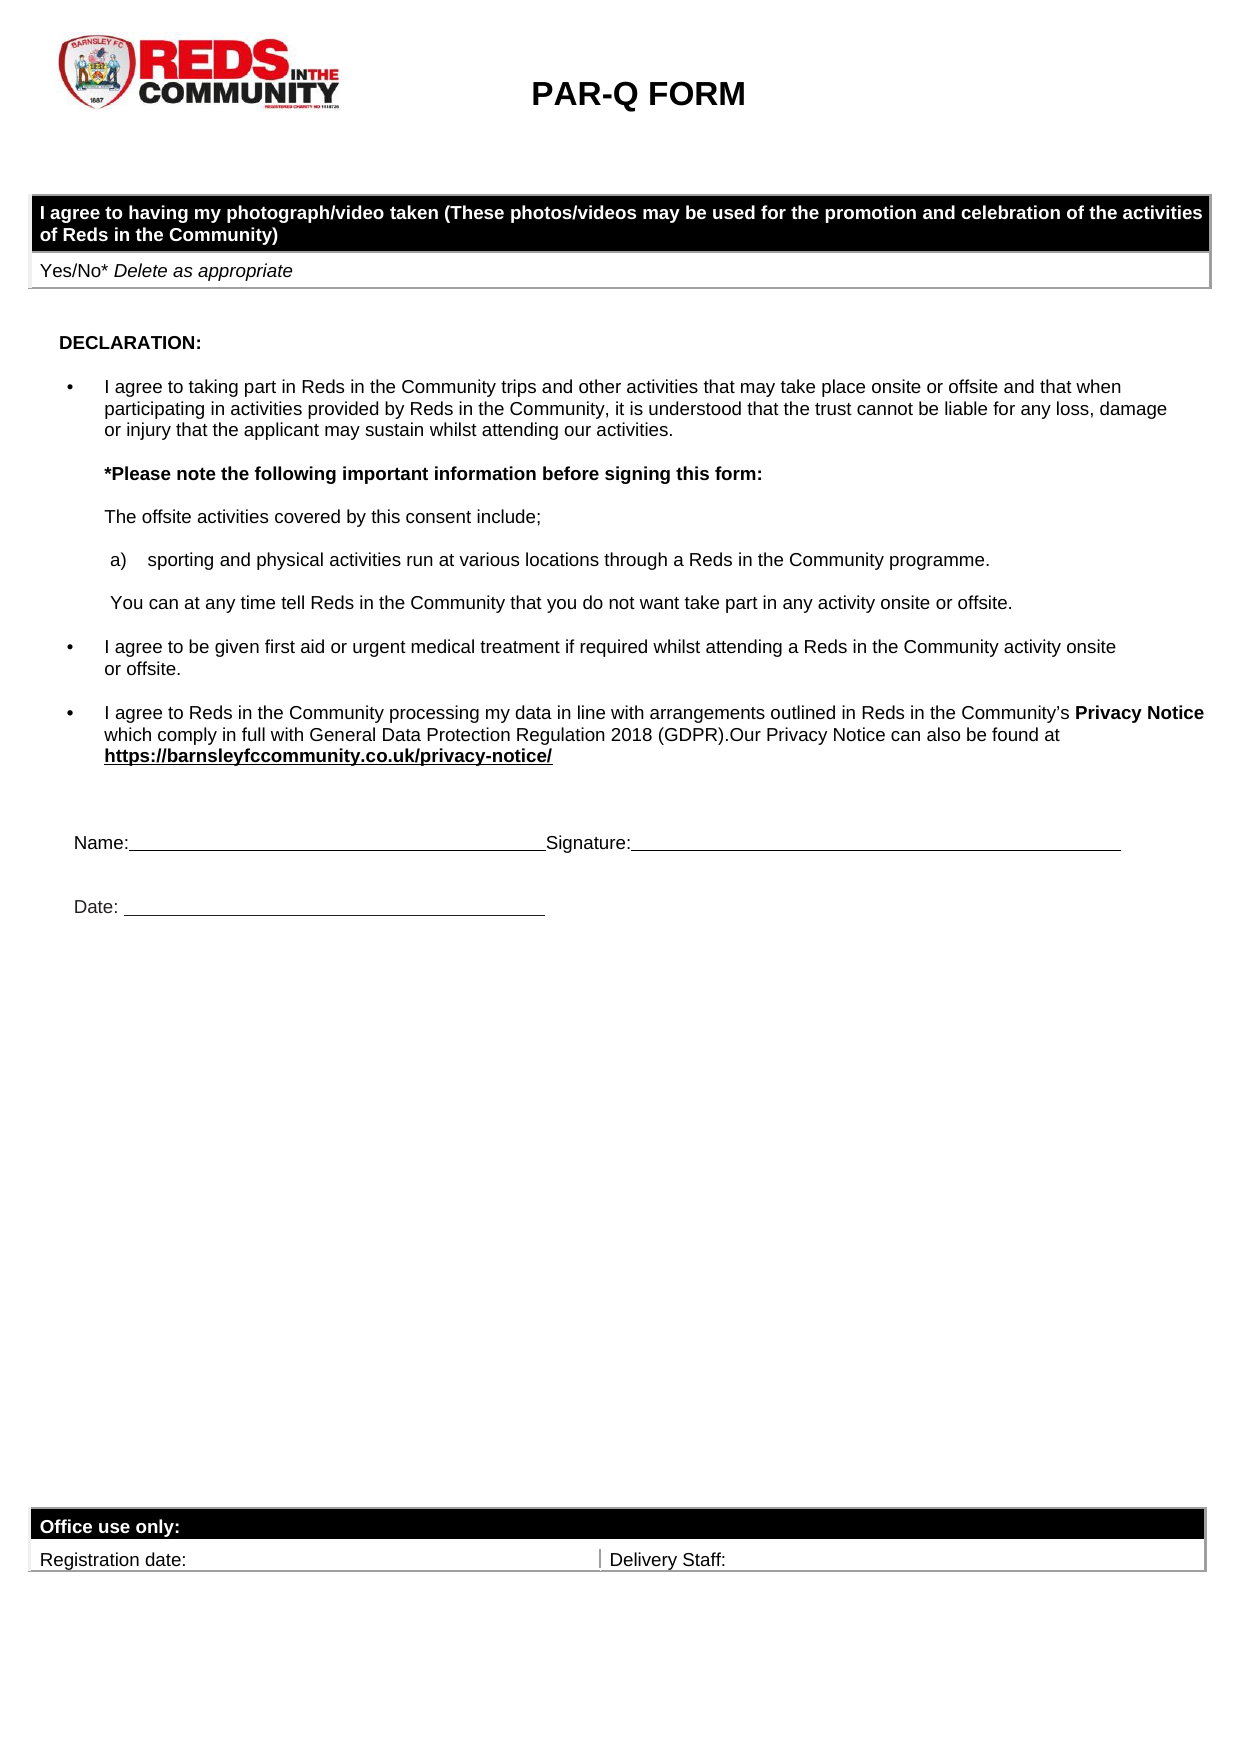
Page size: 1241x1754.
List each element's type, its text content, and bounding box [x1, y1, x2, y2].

text Name: Signature: [73, 831, 1226, 853]
subtitle *Please note the following important information before signing this form: [104, 462, 1226, 484]
table_cell Yes/No* Delete as appropriate [32, 253, 1209, 286]
table_header Office use only: [31, 1509, 1204, 1539]
text You can at any time tell Reds in the Community that you do not want take part in any activity onsite or offsite. [110, 592, 1226, 613]
table_cell Delivery Staff: [600, 1552, 1204, 1569]
list I agree to Reds in the Community processing my data in line with arrangements outlined in Reds in the Community’s Privacy Notice which comply in full with General Data Protection Regulation 2018 (GDPR).Our Privacy Notice can also be found at https://barnsleyfccommunity.co.uk/privacy-notice/ [67, 702, 1209, 767]
table_header I agree to having my photograph/video taken (These photos/videos may be used for the promotion and celebration of the activities of Reds in the Community) [32, 196, 1209, 251]
list I agree to be given first aid or urgent medical treatment if required whilst attending a Reds in the Community activity onsite or offsite. [67, 636, 1117, 679]
list I agree to taking part in Reds in the Community trips and other activities that may take place onsite or offsite and that when participating in activities provided by Reds in the Community, it is understood that the trust cannot be liable for any loss, damage or injury that the applicant may sustain whilst attending our activities. [67, 376, 1189, 441]
text Date: [73, 896, 1226, 918]
text The offsite activities covered by this consent include; [104, 506, 1226, 527]
list sporting and physical activities run at various locations through a Reds in the Community programme. [110, 549, 1226, 570]
subtitle DECLARATION: [59, 332, 1226, 353]
table_cell Registration date: [31, 1552, 600, 1569]
picture [55, 32, 342, 112]
